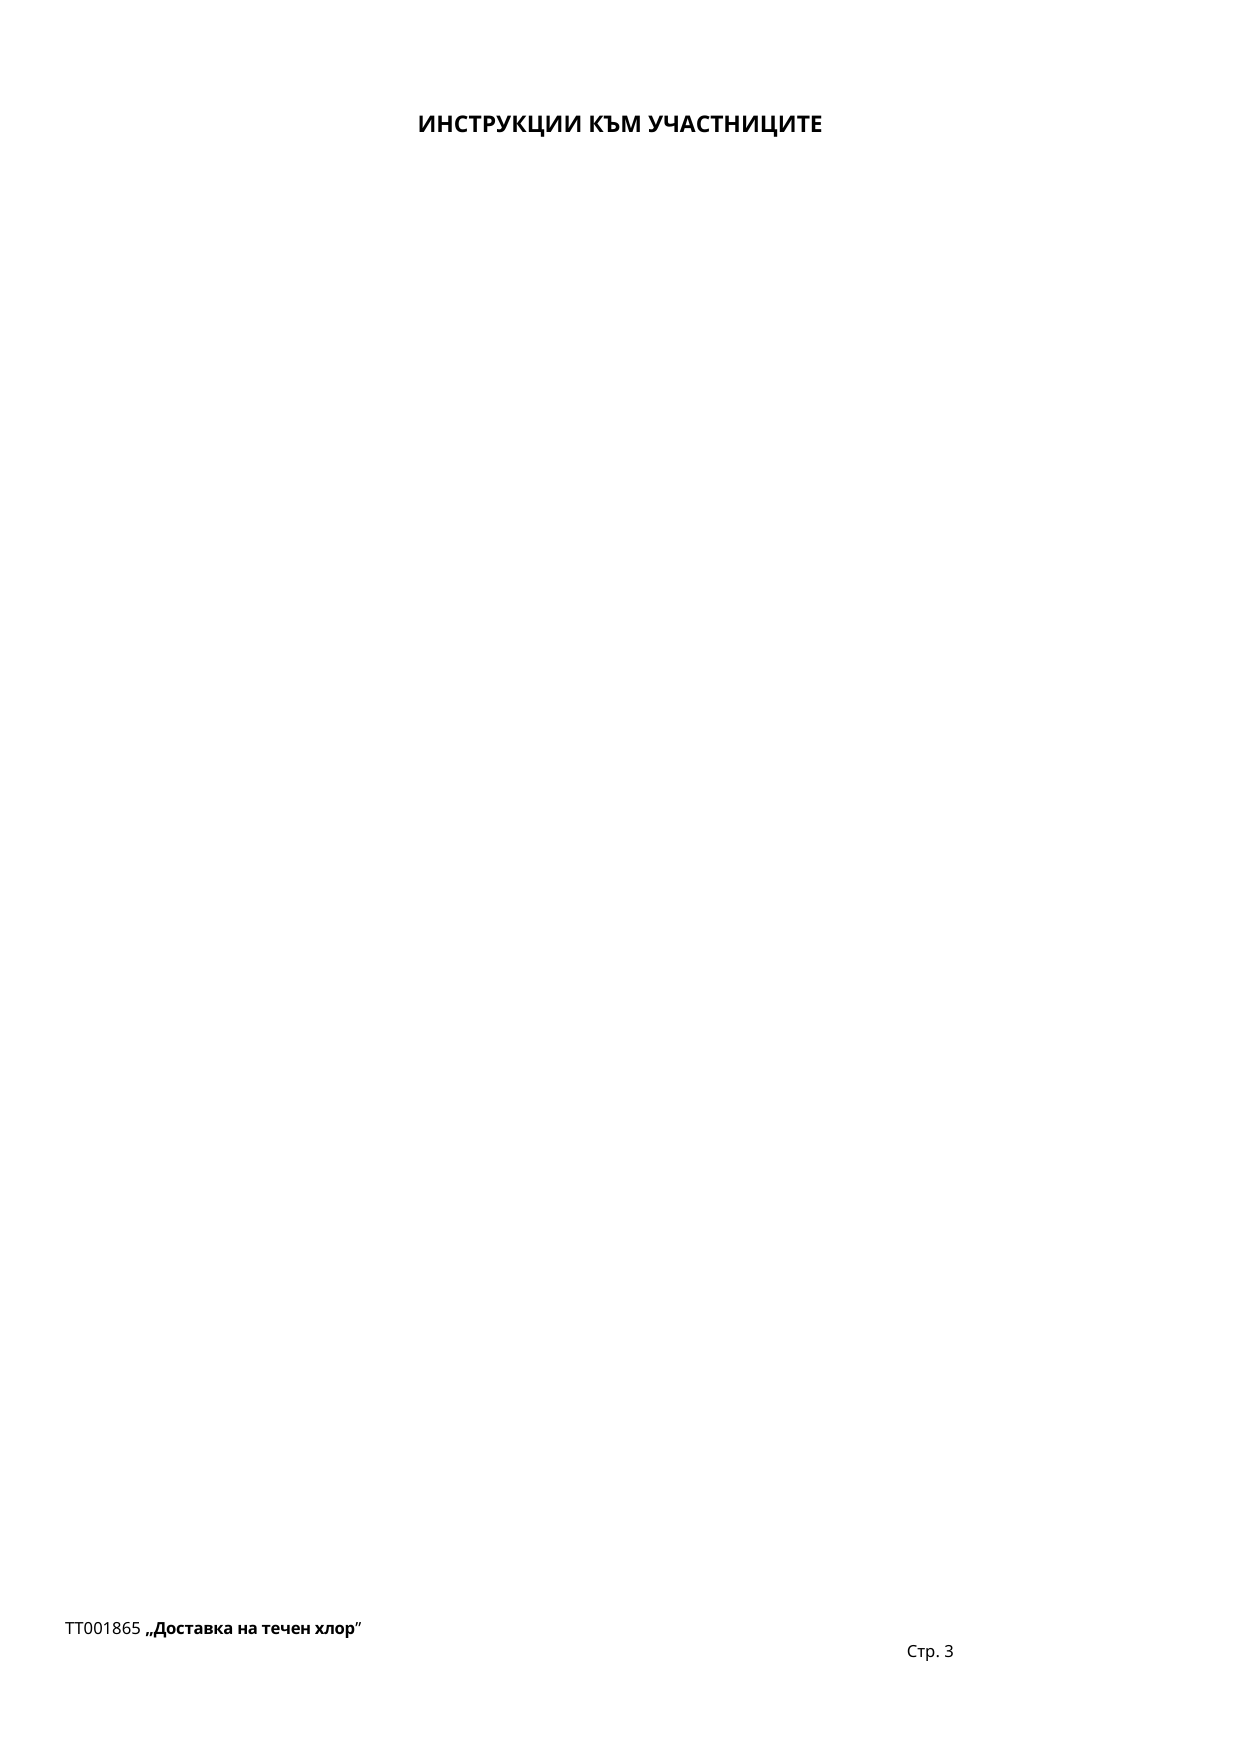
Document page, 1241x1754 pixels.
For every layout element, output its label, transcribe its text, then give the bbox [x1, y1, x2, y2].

text ИНСТРУКЦИИ КЪМ УЧАСТНИЦИТЕ [65, 108, 1175, 139]
